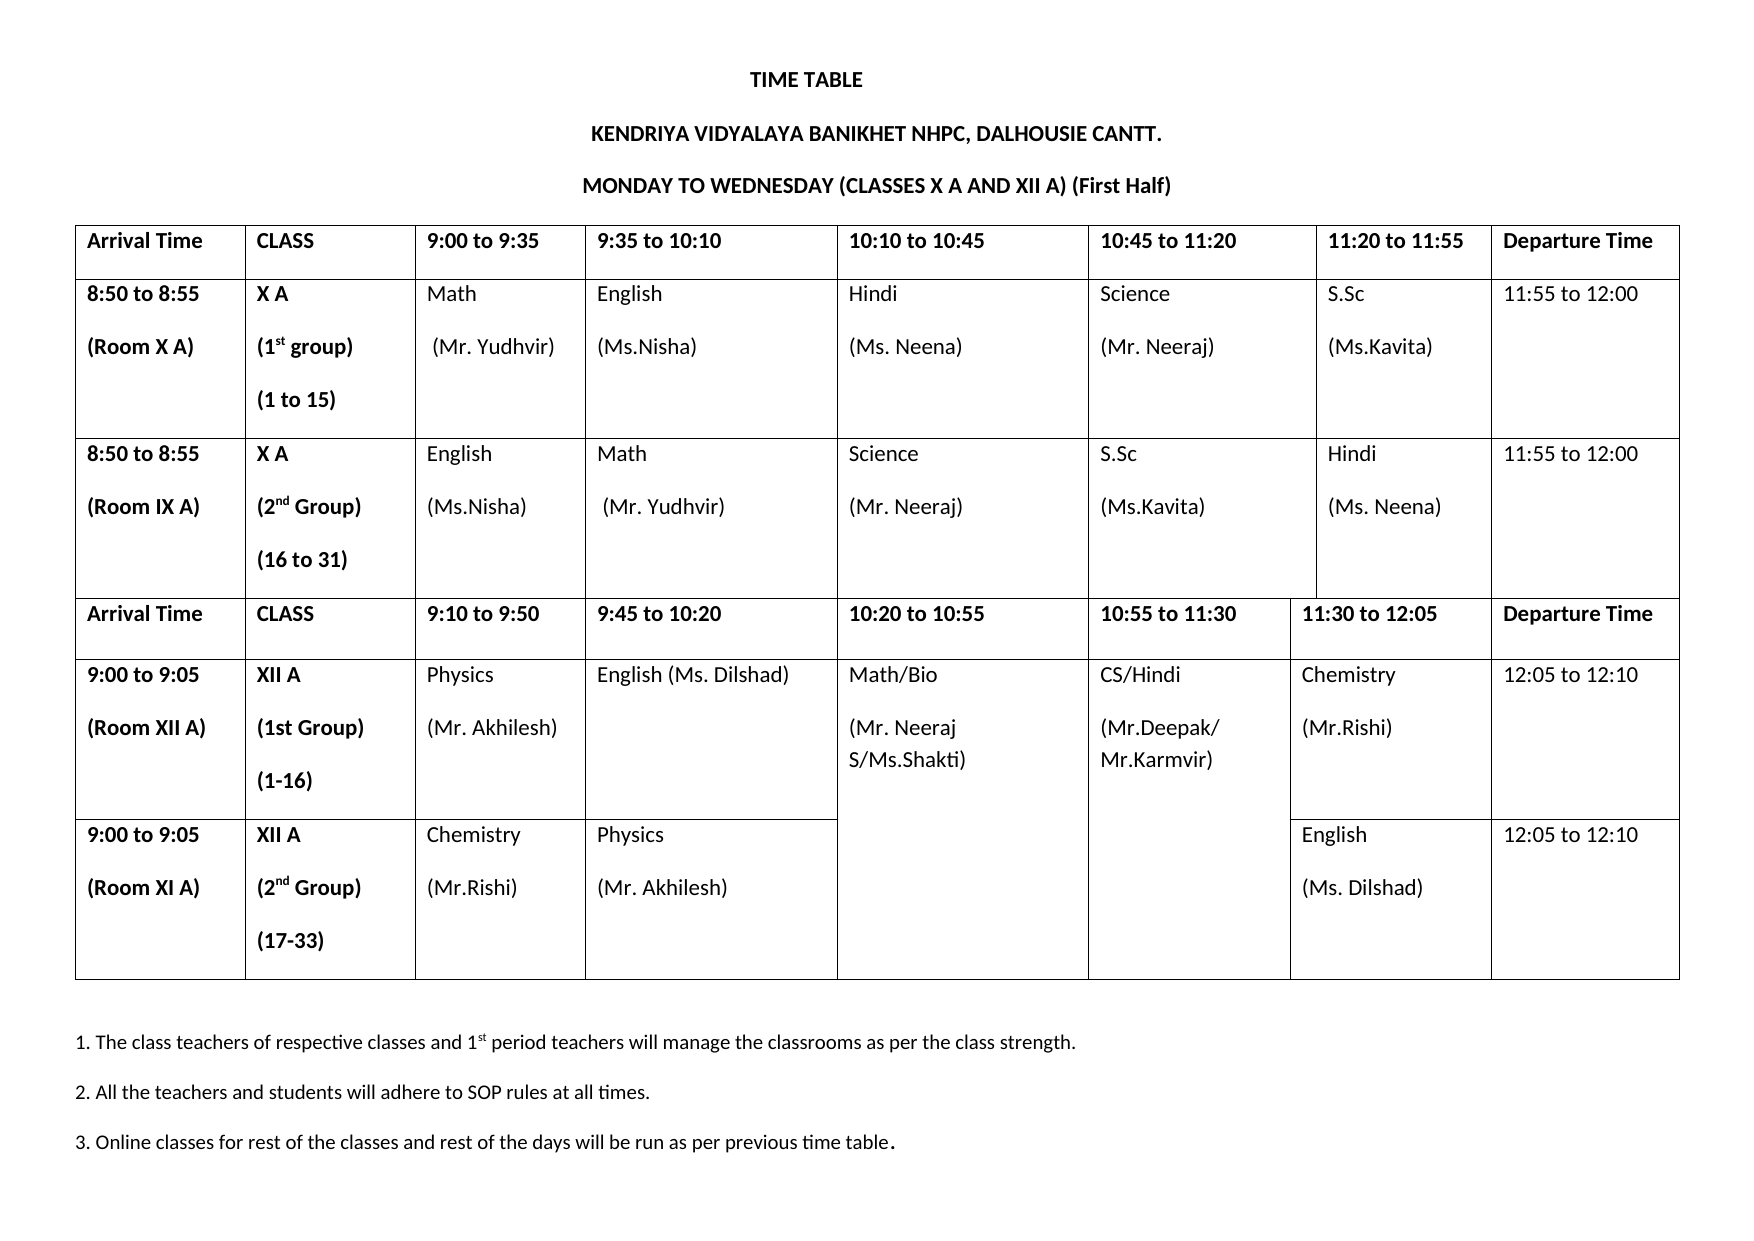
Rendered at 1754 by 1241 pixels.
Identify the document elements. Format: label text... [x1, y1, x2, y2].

table_header 10:10 to 10:45 [838, 226, 1088, 278]
table_cell CS/Hindi (Mr.Deepak/Mr.Karmvir) [1089, 660, 1290, 978]
table_cell XII A (1st Group) (1-16) [246, 660, 415, 819]
table_cell S.Sc (Ms.Kavita) [1317, 280, 1491, 438]
table_cell English (Ms.Nisha) [416, 439, 585, 598]
table_cell English (Ms. Dilshad) [1291, 820, 1491, 978]
table_cell Math (Mr. Yudhvir) [416, 280, 585, 438]
table_cell 11:30 to 12:05 [1291, 599, 1491, 659]
table_cell Math (Mr. Yudhvir) [586, 439, 837, 598]
table_cell Physics (Mr. Akhilesh) [416, 660, 585, 819]
table_cell 9:10 to 9:50 [416, 599, 585, 659]
table_cell X A (1st group) (1 to 15) [246, 280, 415, 438]
table_cell 9:00 to 9:05 (Room XII A) [76, 660, 245, 819]
table_header 9:00 to 9:35 [416, 226, 585, 278]
text MONDAY TO WEDNESDAY (CLASSES X A AND XII A) (First Half) [75, 172, 1679, 200]
table_cell English (Ms.Nisha) [586, 280, 837, 438]
text 2. All the teachers and students will adhere to SOP rules at all times. [75, 1079, 1679, 1105]
table_cell English (Ms. Dilshad) [586, 660, 837, 819]
table_cell X A (2nd Group) (16 to 31) [246, 439, 415, 598]
table_cell 9:00 to 9:05 (Room XI A) [76, 820, 245, 978]
text 3. Online classes for rest of the classes and rest of the days will be run as per previous time table. [75, 1129, 1679, 1155]
table_cell Physics (Mr. Akhilesh) [586, 820, 837, 978]
table_cell 11:55 to 12:00 [1492, 439, 1679, 598]
table_cell Chemistry (Mr.Rishi) [416, 820, 585, 978]
text TIME TABLE [525, 66, 1679, 94]
table_cell CLASS [246, 599, 415, 659]
table_header CLASS [246, 226, 415, 278]
table_cell 12:05 to 12:10 [1492, 820, 1679, 978]
table_cell Math/Bio (Mr. Neeraj S/Ms.Shakti) [838, 660, 1088, 978]
table_header Departure Time [1492, 226, 1679, 278]
table_cell Hindi (Ms. Neena) [1317, 439, 1491, 598]
table_cell 12:05 to 12:10 [1492, 660, 1679, 819]
table_cell 9:45 to 10:20 [586, 599, 837, 659]
table_cell Chemistry (Mr.Rishi) [1291, 660, 1491, 819]
table_cell 10:55 to 11:30 [1089, 599, 1290, 659]
table_cell 8:50 to 8:55 (Room X A) [76, 280, 245, 438]
table_header Arrival Time [76, 226, 245, 278]
table_header 9:35 to 10:10 [586, 226, 837, 278]
table_cell Arrival Time [76, 599, 245, 659]
table_cell 10:20 to 10:55 [838, 599, 1088, 659]
table_cell 8:50 to 8:55 (Room IX A) [76, 439, 245, 598]
table_cell XII A (2nd Group) (17-33) [246, 820, 415, 978]
table_cell S.Sc (Ms.Kavita) [1089, 439, 1316, 598]
table_cell Science (Mr. Neeraj) [1089, 280, 1316, 438]
text 1. The class teachers of respective classes and 1st period teachers will manage the classrooms as per the class strength. [75, 1029, 1679, 1055]
table_cell Science (Mr. Neeraj) [838, 439, 1088, 598]
table_cell Hindi (Ms. Neena) [838, 280, 1088, 438]
table_cell Departure Time [1492, 599, 1679, 659]
table_header 11:20 to 11:55 [1317, 226, 1491, 278]
table_header 10:45 to 11:20 [1089, 226, 1316, 278]
text KENDRIYA VIDYALAYA BANIKHET NHPC, DALHOUSIE CANTT. [75, 119, 1679, 147]
table_cell 11:55 to 12:00 [1492, 280, 1679, 438]
